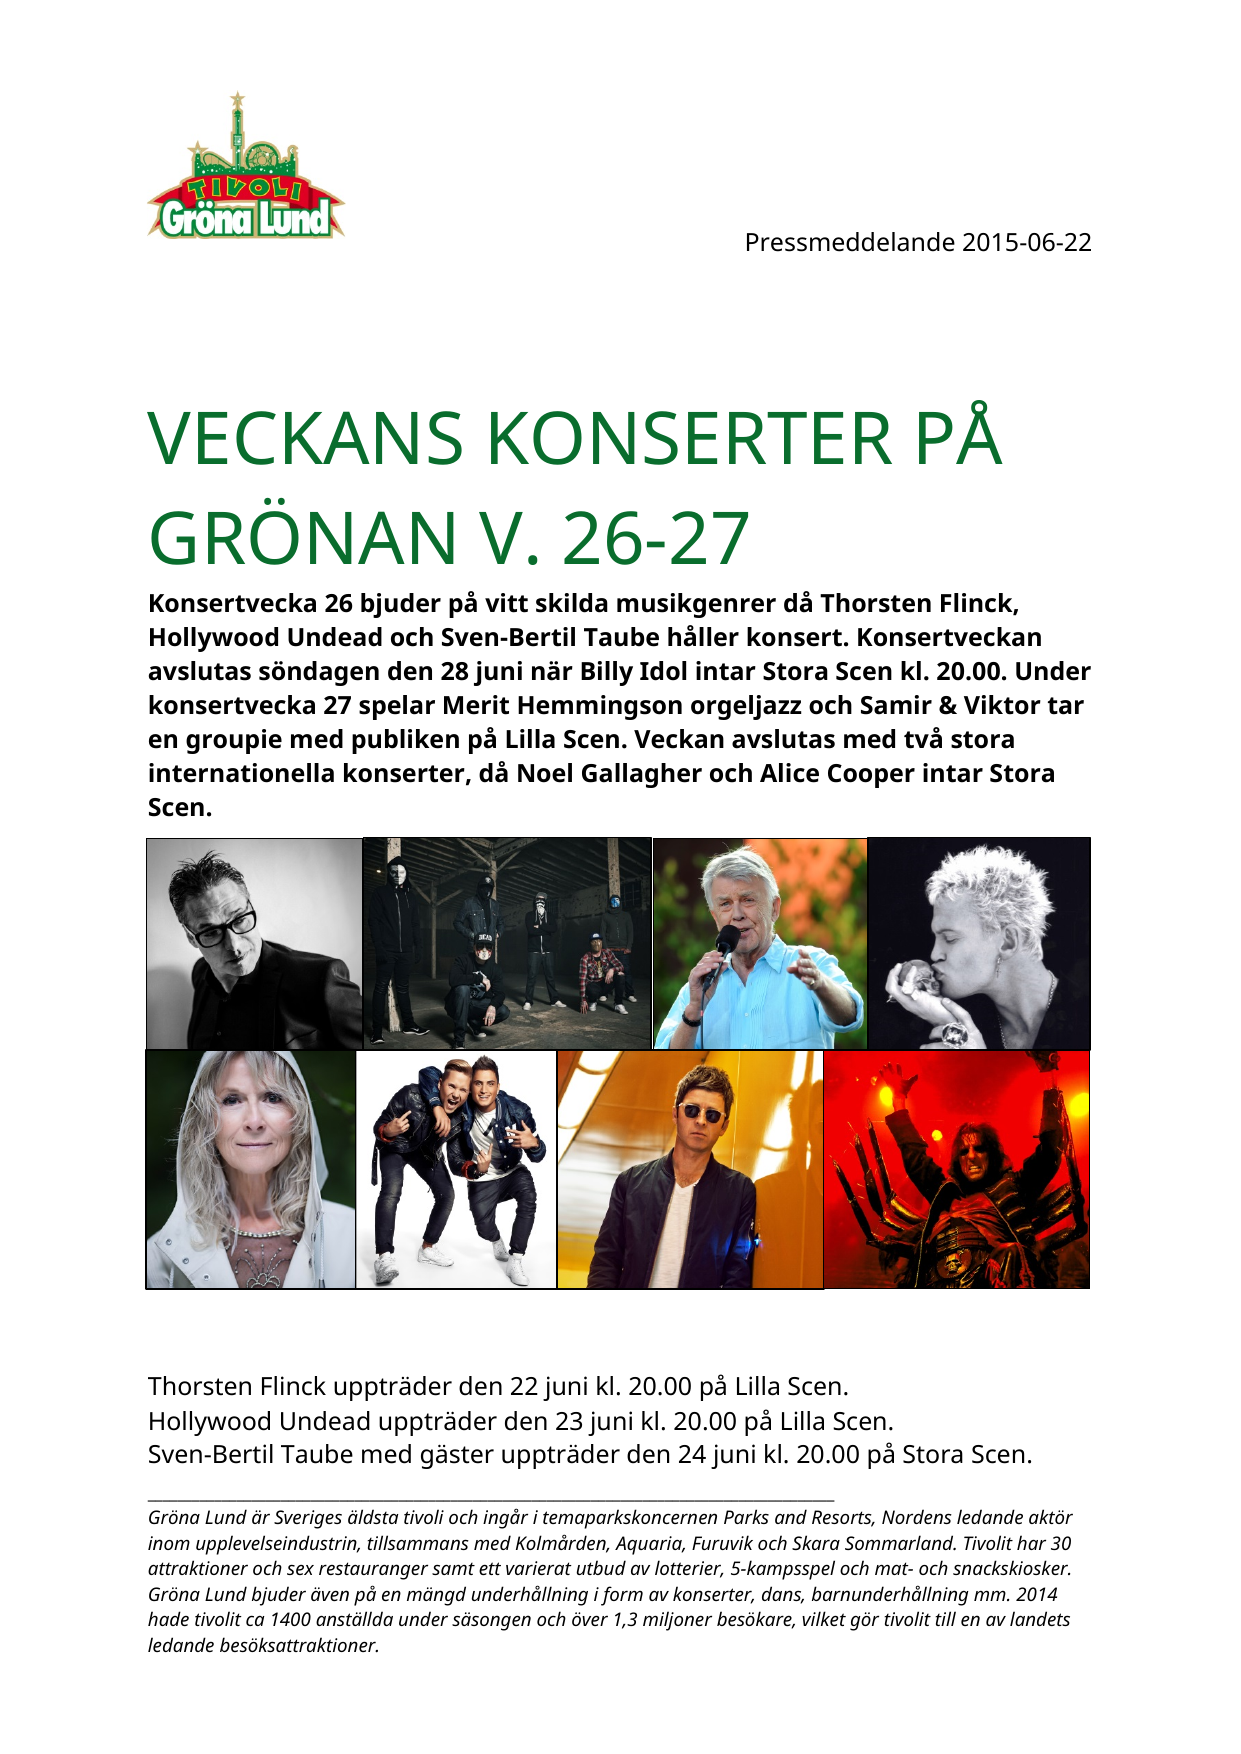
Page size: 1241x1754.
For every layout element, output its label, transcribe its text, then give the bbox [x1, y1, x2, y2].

picture [869, 838, 1089, 1049]
text VECKANS KONSERTER PÅ GRÖNAN V. 26-27 [148, 387, 1092, 586]
picture [147, 839, 362, 1049]
picture [146, 90, 346, 239]
picture [824, 1051, 1089, 1288]
picture [147, 1051, 355, 1288]
text Pressmeddelande 2015-06-22 [148, 225, 1092, 259]
picture [558, 1051, 823, 1288]
picture [356, 1051, 556, 1288]
picture [654, 839, 867, 1049]
picture [364, 838, 650, 1049]
text Konsertvecka 26 bjuder på vitt skilda musikgenrer då Thorsten Flinck, Hollywood Undead och Sven-Bertil Taube håller konsert. Konsertveckan avslutas söndagen den 28 juni när Billy Idol intar Stora Scen kl. 20.00. Under konsertvecka 27 spelar Merit Hemmingson orgeljazz och Samir & Viktor tar en groupie med publiken på Lilla Scen. Veckan avslutas med två stora internationella konserter, då Noel Gallagher och Alice Cooper intar Stora Scen. [148, 586, 1092, 824]
text Thorsten Flinck uppträder den 22 juni kl. 20.00 på Lilla Scen. Hollywood Undead uppträder den 23 juni kl. 20.00 på Lilla Scen. Sven-Bertil Taube med gäster uppträder den 24 juni kl. 20.00 på Stora Scen. [148, 1369, 1092, 1471]
